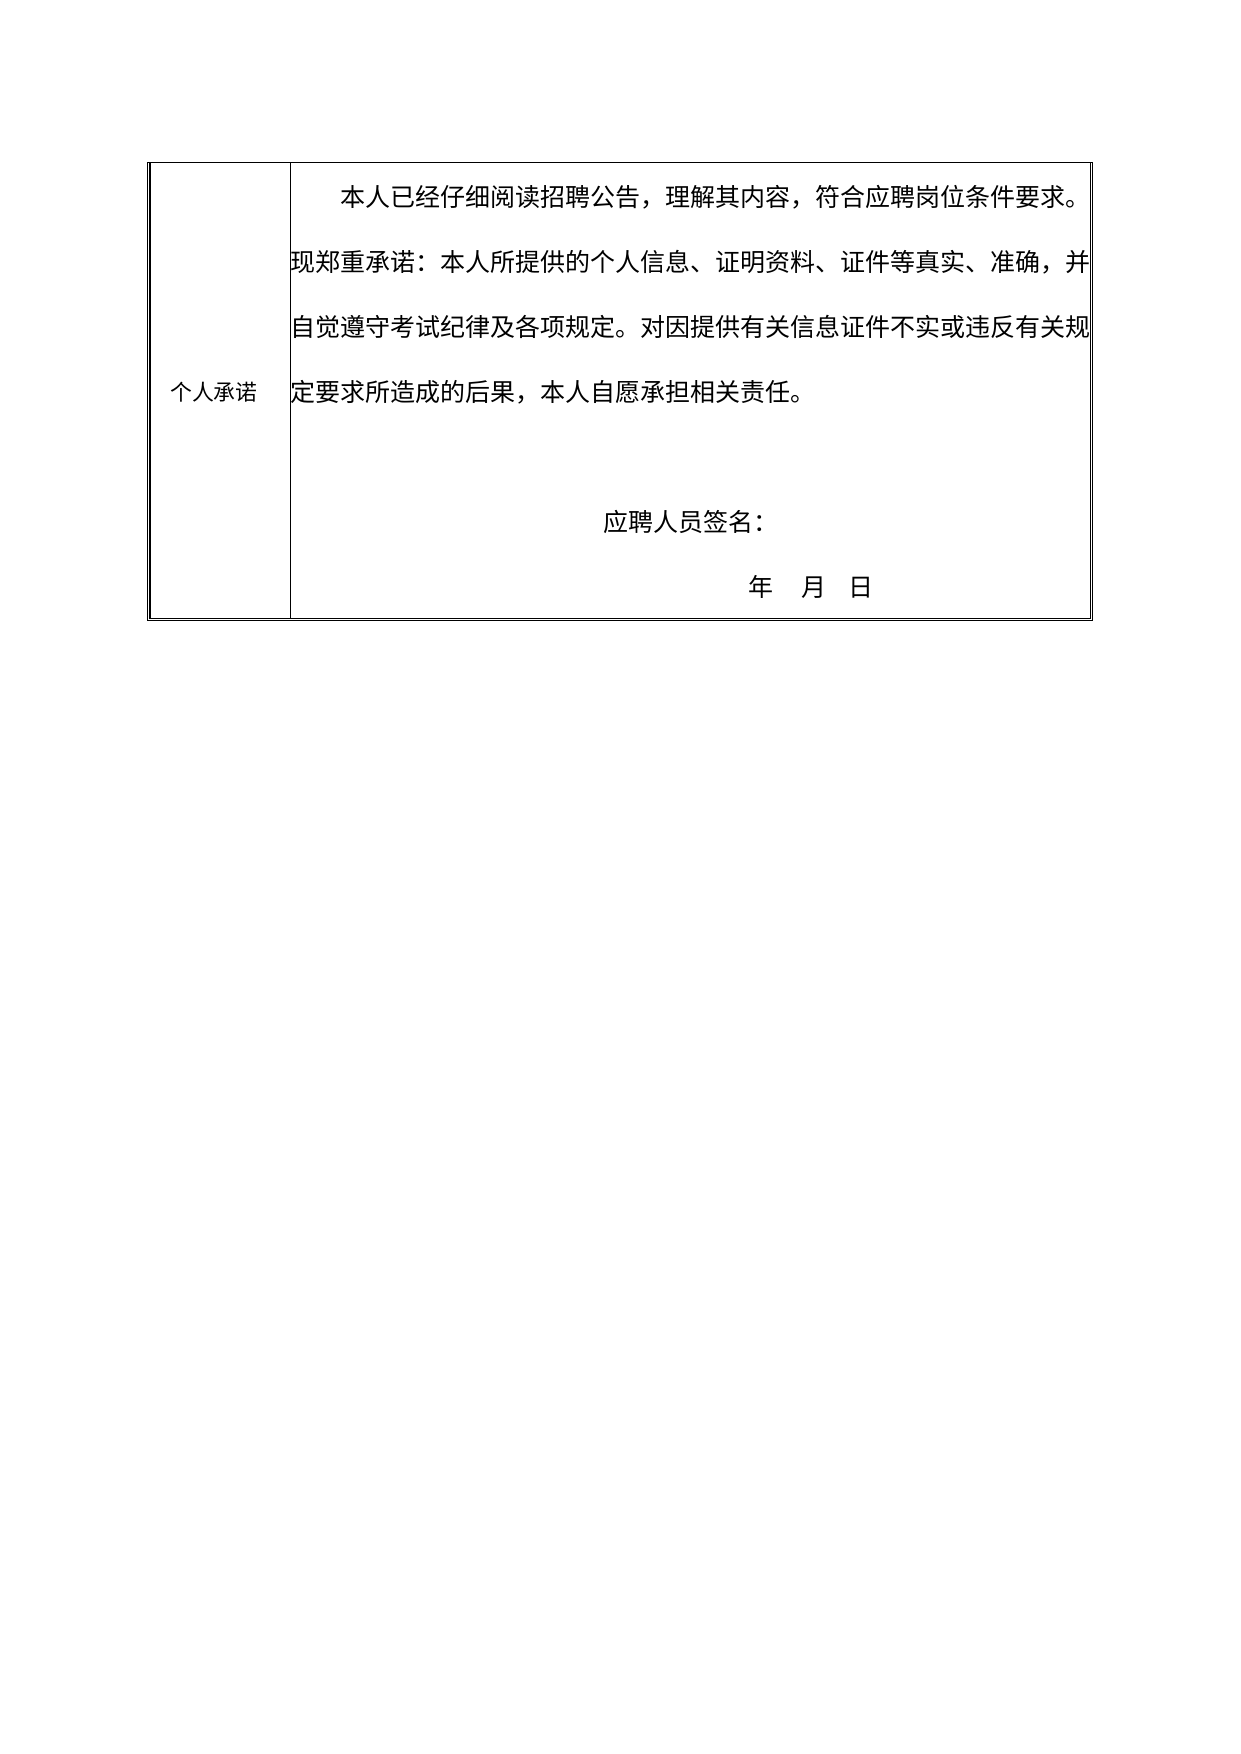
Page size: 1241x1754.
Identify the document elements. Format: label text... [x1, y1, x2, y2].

table_cell 本人已经仔细阅读招聘公告，理解其内容，符合应聘岗位条件要求。现郑重承诺：本人所提供的个人信息、证明资料、证件等真实、准确，并自觉遵守考试纪律及各项规定。对因提供有关信息证件不实或违反有关规定要求所造成的后果，本人自愿承担相关责任。 应聘人员签名： 年 月 日 [291, 163, 1090, 618]
table_cell 个人承诺 [151, 163, 290, 618]
